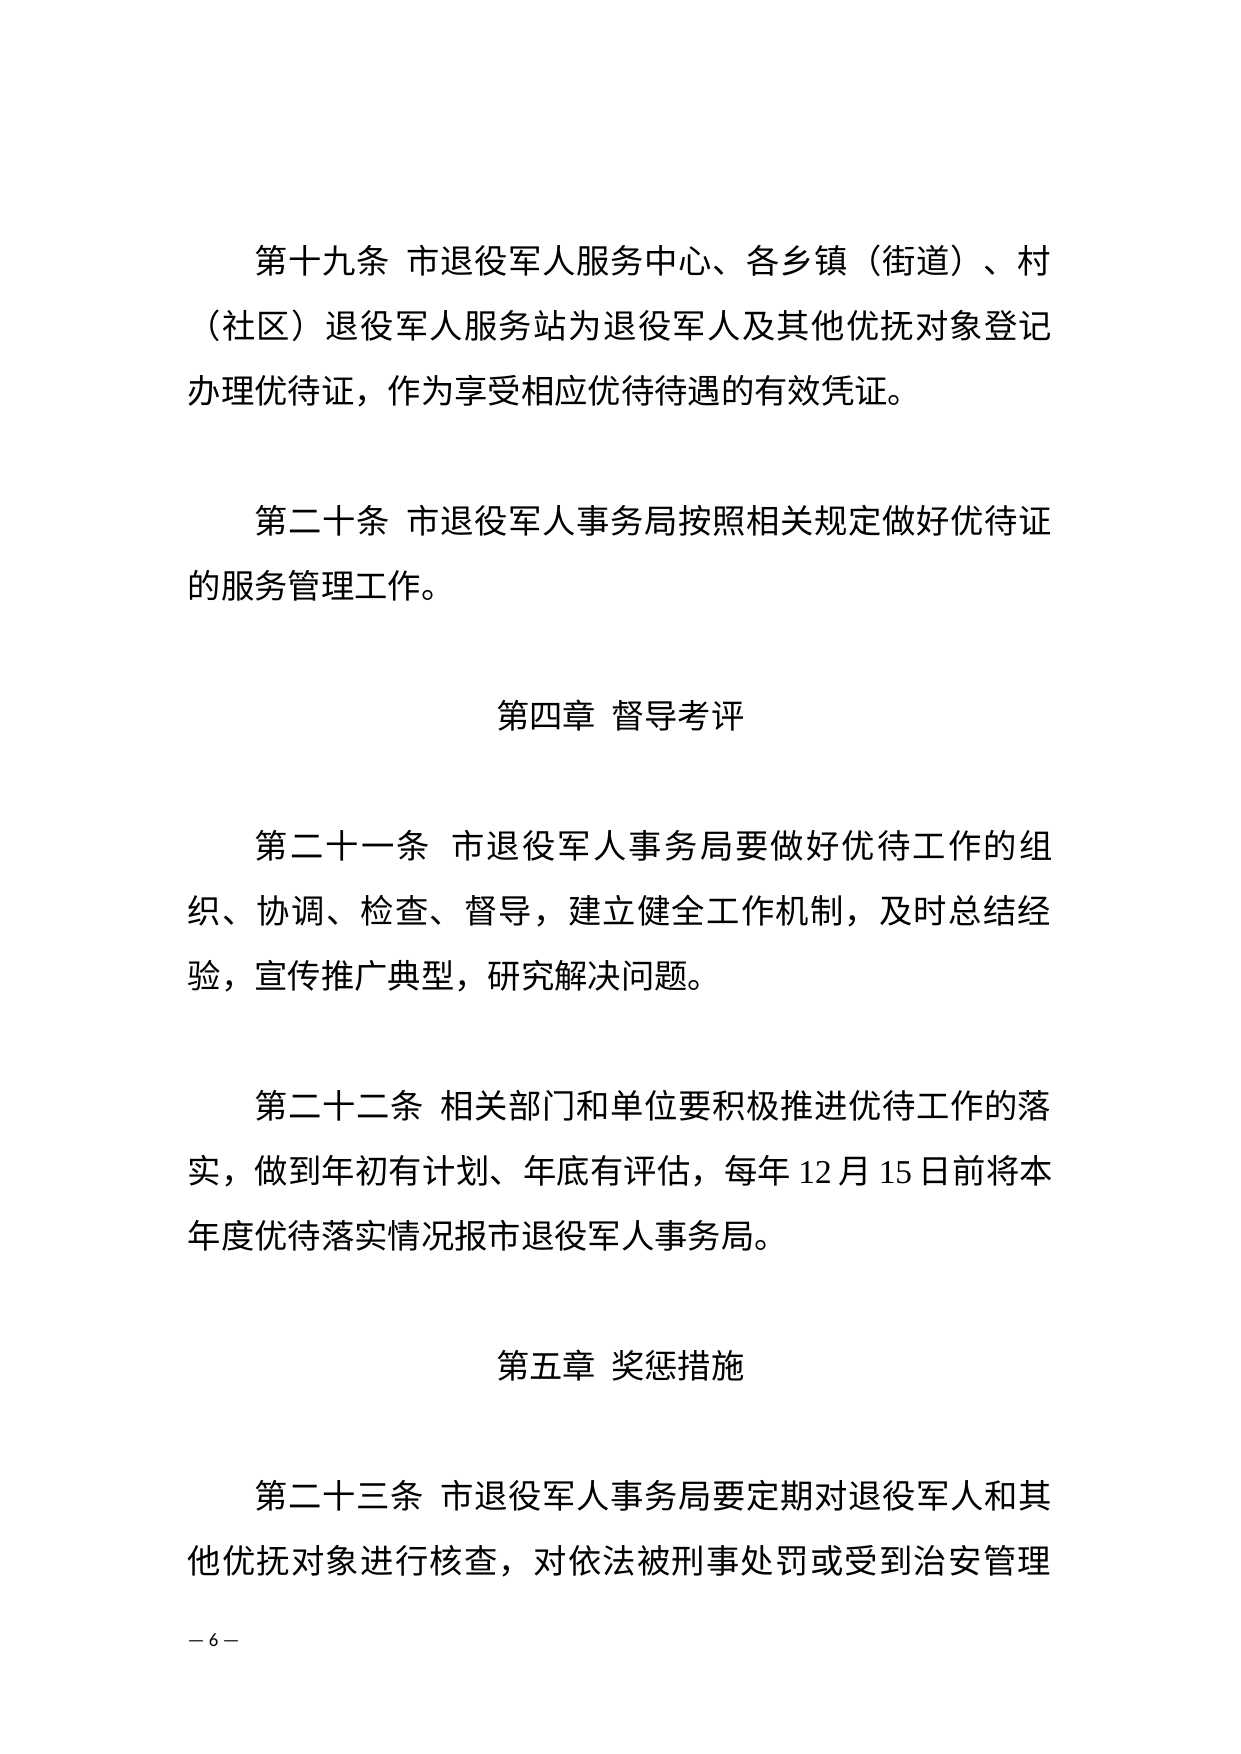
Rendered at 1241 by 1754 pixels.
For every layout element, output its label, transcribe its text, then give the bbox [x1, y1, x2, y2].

text 第十九条 市退役军人服务中心、各乡镇（街道）、村（社区）退役军人服务站为退役军人及其他优抚对象登记办理优待证，作为享受相应优待待遇的有效凭证。 [187, 227, 1053, 422]
text 第二十条 市退役军人事务局按照相关规定做好优待证的服务管理工作。 [187, 487, 1053, 617]
text 第二十一条 市退役军人事务局要做好优待工作的组织、协调、检查、督导，建立健全工作机制，及时总结经验，宣传推广典型，研究解决问题。 [187, 812, 1053, 1007]
text 第二十二条 相关部门和单位要积极推进优待工作的落实，做到年初有计划、年底有评估，每年12月15日前将本年度优待落实情况报市退役军人事务局。 [187, 1072, 1053, 1267]
text 第四章 督导考评 [187, 682, 1053, 747]
text 第五章 奖惩措施 [187, 1332, 1053, 1397]
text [187, 1462, 1053, 1592]
